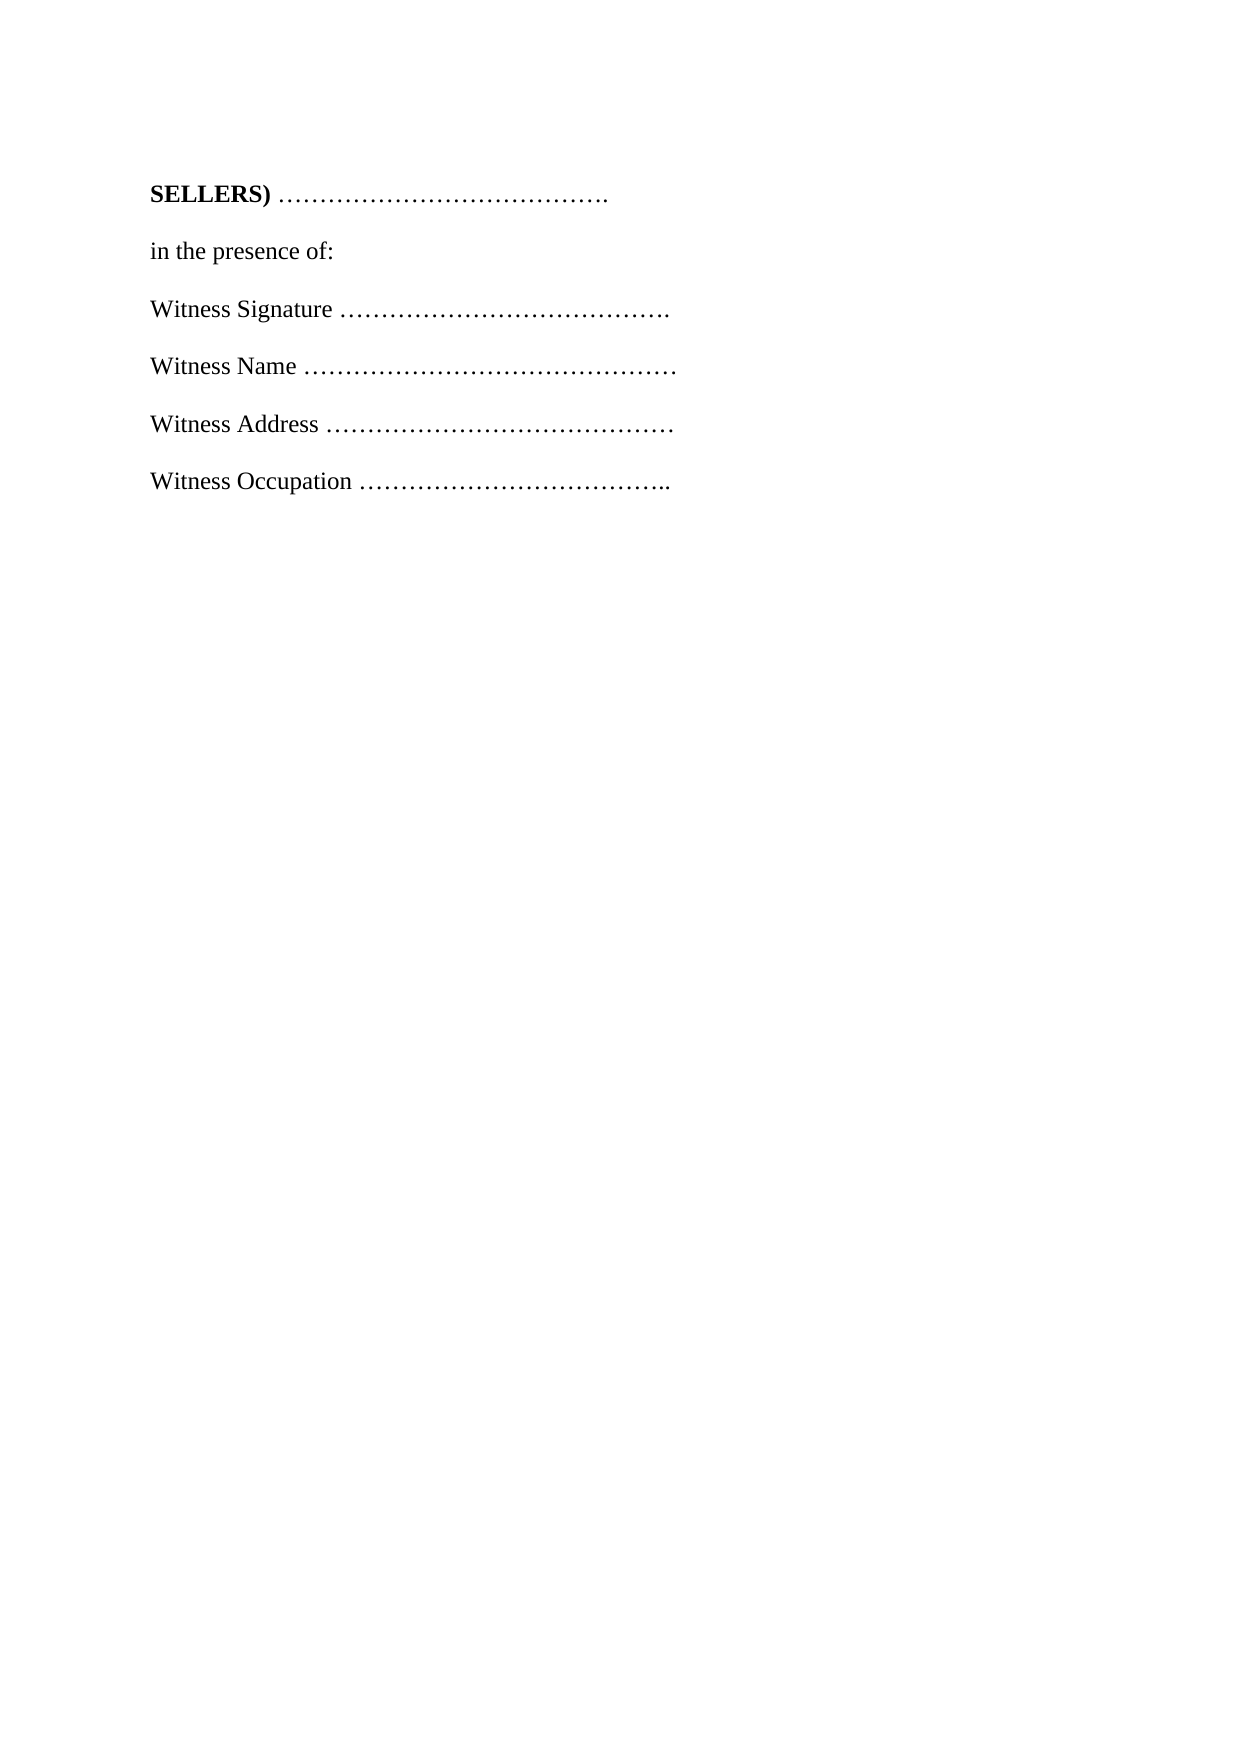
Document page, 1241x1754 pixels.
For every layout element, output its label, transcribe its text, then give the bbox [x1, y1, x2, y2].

text SELLERS) …………………………………. [150, 179, 1090, 207]
text Witness Signature …………………………………. [150, 294, 1090, 322]
text Witness Name ……………………………………… [150, 351, 1090, 380]
text in the presence of: [150, 236, 1090, 265]
text Witness Occupation ……………………………….. [150, 466, 1090, 495]
text Witness Address …………………………………… [150, 409, 1090, 437]
